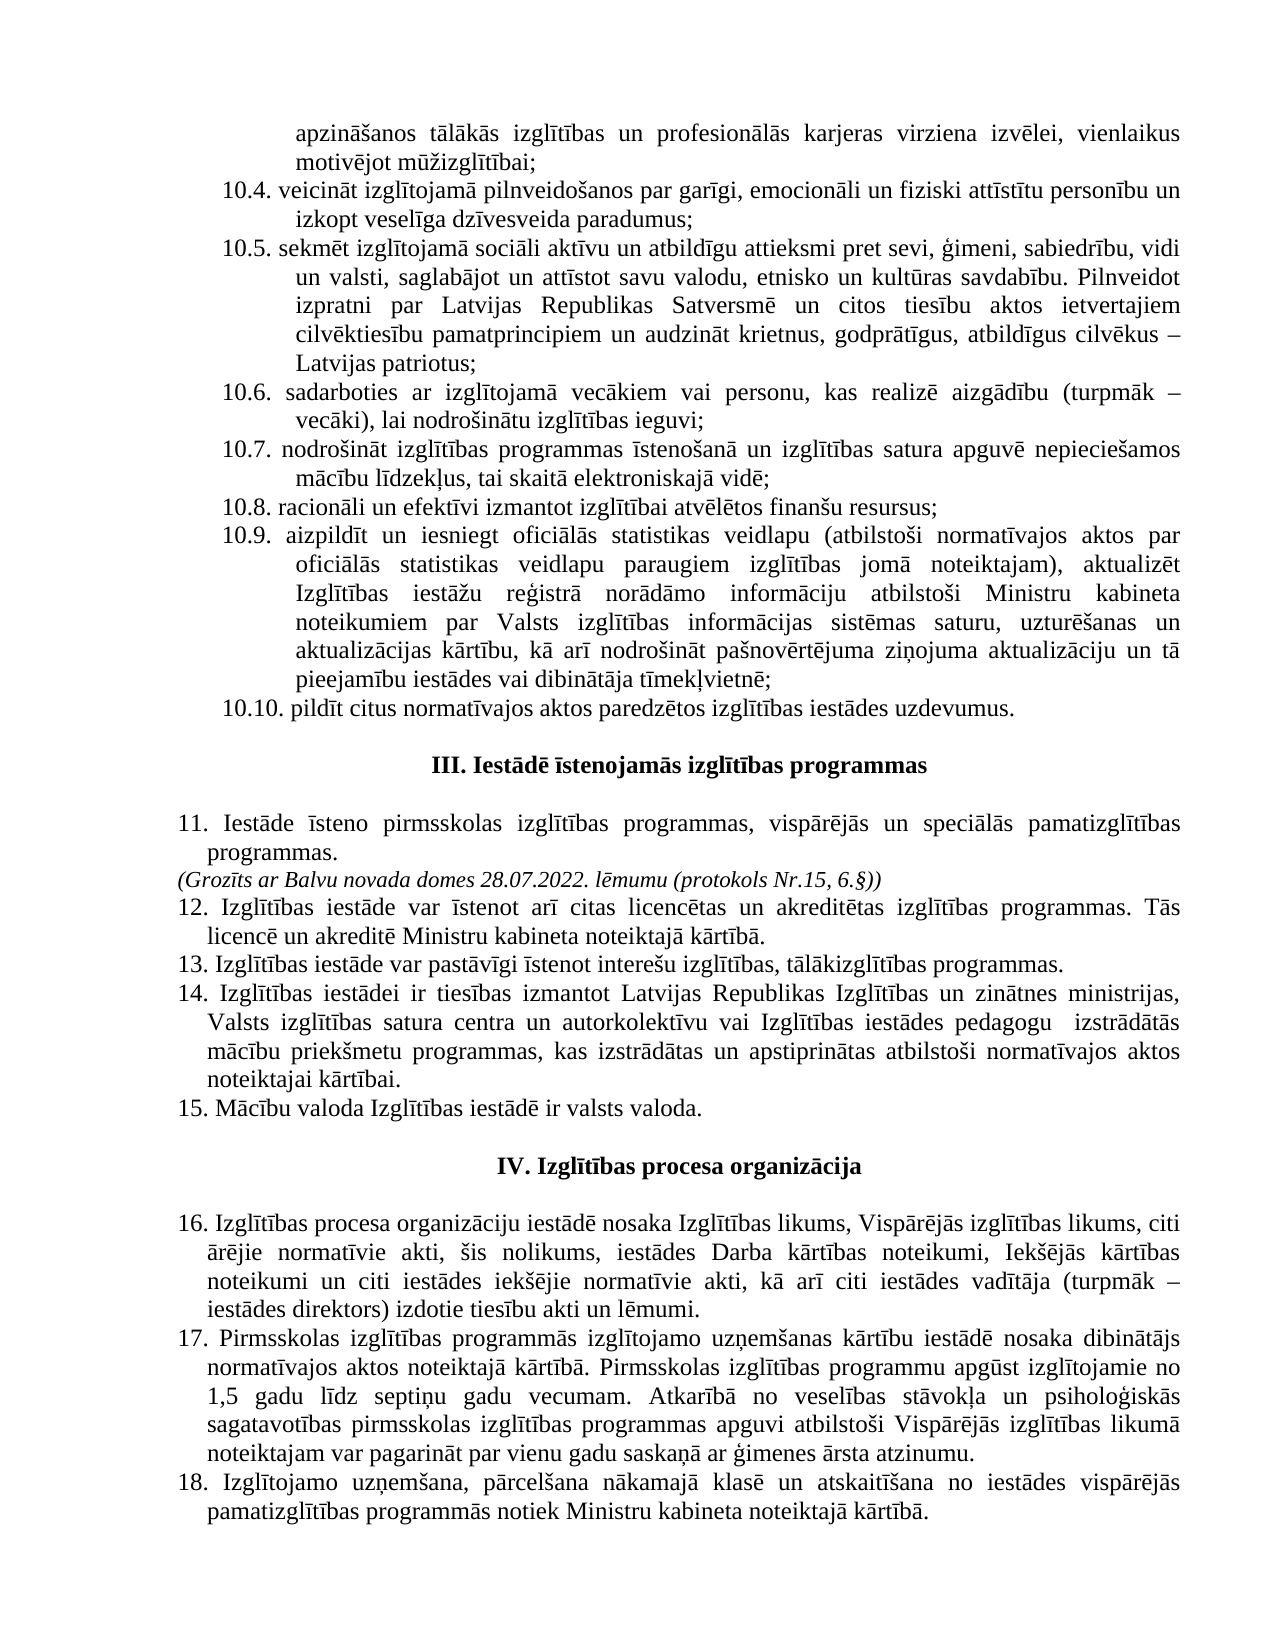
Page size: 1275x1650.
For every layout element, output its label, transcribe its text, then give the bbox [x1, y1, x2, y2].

text 10.6. sadarboties ar izglītojamā vecākiem vai personu, kas realizē aizgādību (turpmāk – vecāki), lai nodrošinātu izglītības ieguvi; [222, 377, 1181, 434]
text 10.10. pildīt citus normatīvajos aktos paredzētos izglītības iestādes uzdevumus. [222, 693, 1181, 722]
text III. Iestādē īstenojamās izglītības programmas [177, 751, 1181, 779]
text 10.9. aizpildīt un iesniegt oficiālās statistikas veidlapu (atbilstoši normatīvajos aktos par oficiālās statistikas veidlapu paraugiem izglītības jomā noteiktajam), aktualizēt Izglītības iestāžu reģistrā norādāmo informāciju atbilstoši Ministru kabineta noteikumiem par Valsts izglītības informācijas sistēmas saturu, uzturēšanas un aktualizācijas kārtību, kā arī nodrošināt pašnovērtējuma ziņojuma aktualizāciju un tā pieejamību iestādes vai dibinātāja tīmekļvietnē; [222, 521, 1181, 693]
text 18. Izglītojamo uzņemšana, pārcelšana nākamajā klasē un atskaitīšana no iestādes vispārējās pamatizglītības programmās notiek Ministru kabineta noteiktajā kārtībā. [177, 1467, 1181, 1524]
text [222, 118, 1181, 176]
text 10.4. veicināt izglītojamā pilnveidošanos par garīgi, emocionāli un fiziski attīstītu personību un izkopt veselīga dzīvesveida paradumus; [222, 176, 1181, 233]
text (Grozīts ar Balvu novada domes 28.07.2022. lēmumu (protokols Nr.15, 6.§)) [177, 866, 1181, 892]
text IV. Izglītības procesa organizācija [177, 1151, 1181, 1179]
text 17. Pirmsskolas izglītības programmās izglītojamo uzņemšanas kārtību iestādē nosaka dibinātājs normatīvajos aktos noteiktajā kārtībā. Pirmsskolas izglītības programmu apgūst izglītojamie no 1,5 gadu līdz septiņu gadu vecumam. Atkarībā no veselības stāvokļa un psiholoģiskās sagatavotības pirmsskolas izglītības programmas apguvi atbilstoši Vispārējās izglītības likumā noteiktajam var pagarināt par vienu gadu saskaņā ar ģimenes ārsta atzinumu. [177, 1323, 1181, 1467]
text 10.7. nodrošināt izglītības programmas īstenošanā un izglītības satura apguvē nepieciešamos mācību līdzekļus, tai skaitā elektroniskajā vidē; [222, 434, 1181, 492]
text 14. Izglītības iestādei ir tiesības izmantot Latvijas Republikas Izglītības un zinātnes ministrijas, Valsts izglītības satura centra un autorkolektīvu vai Izglītības iestādes pedagogu izstrādātās mācību priekšmetu programmas, kas izstrādātas un apstiprinātas atbilstoši normatīvajos aktos noteiktajai kārtībai. [177, 978, 1181, 1093]
text 13. Izglītības iestāde var pastāvīgi īstenot interešu izglītības, tālākizglītības programmas. [177, 949, 1181, 978]
text 16. Izglītības procesa organizāciju iestādē nosaka Izglītības likums, Vispārējās izglītības likums, citi ārējie normatīvie akti, šis nolikums, iestādes Darba kārtības noteikumi, Iekšējās kārtības noteikumi un citi iestādes iekšējie normatīvie akti, kā arī citi iestādes vadītāja (turpmāk – iestādes direktors) izdotie tiesību akti un lēmumi. [177, 1208, 1181, 1323]
text 11. Iestāde īsteno pirmsskolas izglītības programmas, vispārējās un speciālās pamatizglītības programmas. [177, 808, 1181, 866]
text 10.8. racionāli un efektīvi izmantot izglītībai atvēlētos finanšu resursus; [222, 492, 1181, 521]
text 10.5. sekmēt izglītojamā sociāli aktīvu un atbildīgu attieksmi pret sevi, ģimeni, sabiedrību, vidi un valsti, saglabājot un attīstot savu valodu, etnisko un kultūras savdabību. Pilnveidot izpratni par Latvijas Republikas Satversmē un citos tiesību aktos ietvertajiem cilvēktiesību pamatprincipiem un audzināt krietnus, godprātīgus, atbildīgus cilvēkus – Latvijas patriotus; [222, 233, 1181, 377]
text 12. Izglītības iestāde var īstenot arī citas licencētas un akreditētas izglītības programmas. Tās licencē un akreditē Ministru kabineta noteiktajā kārtībā. [177, 892, 1181, 949]
text 15. Mācību valoda Izglītības iestādē ir valsts valoda. [177, 1093, 1181, 1122]
